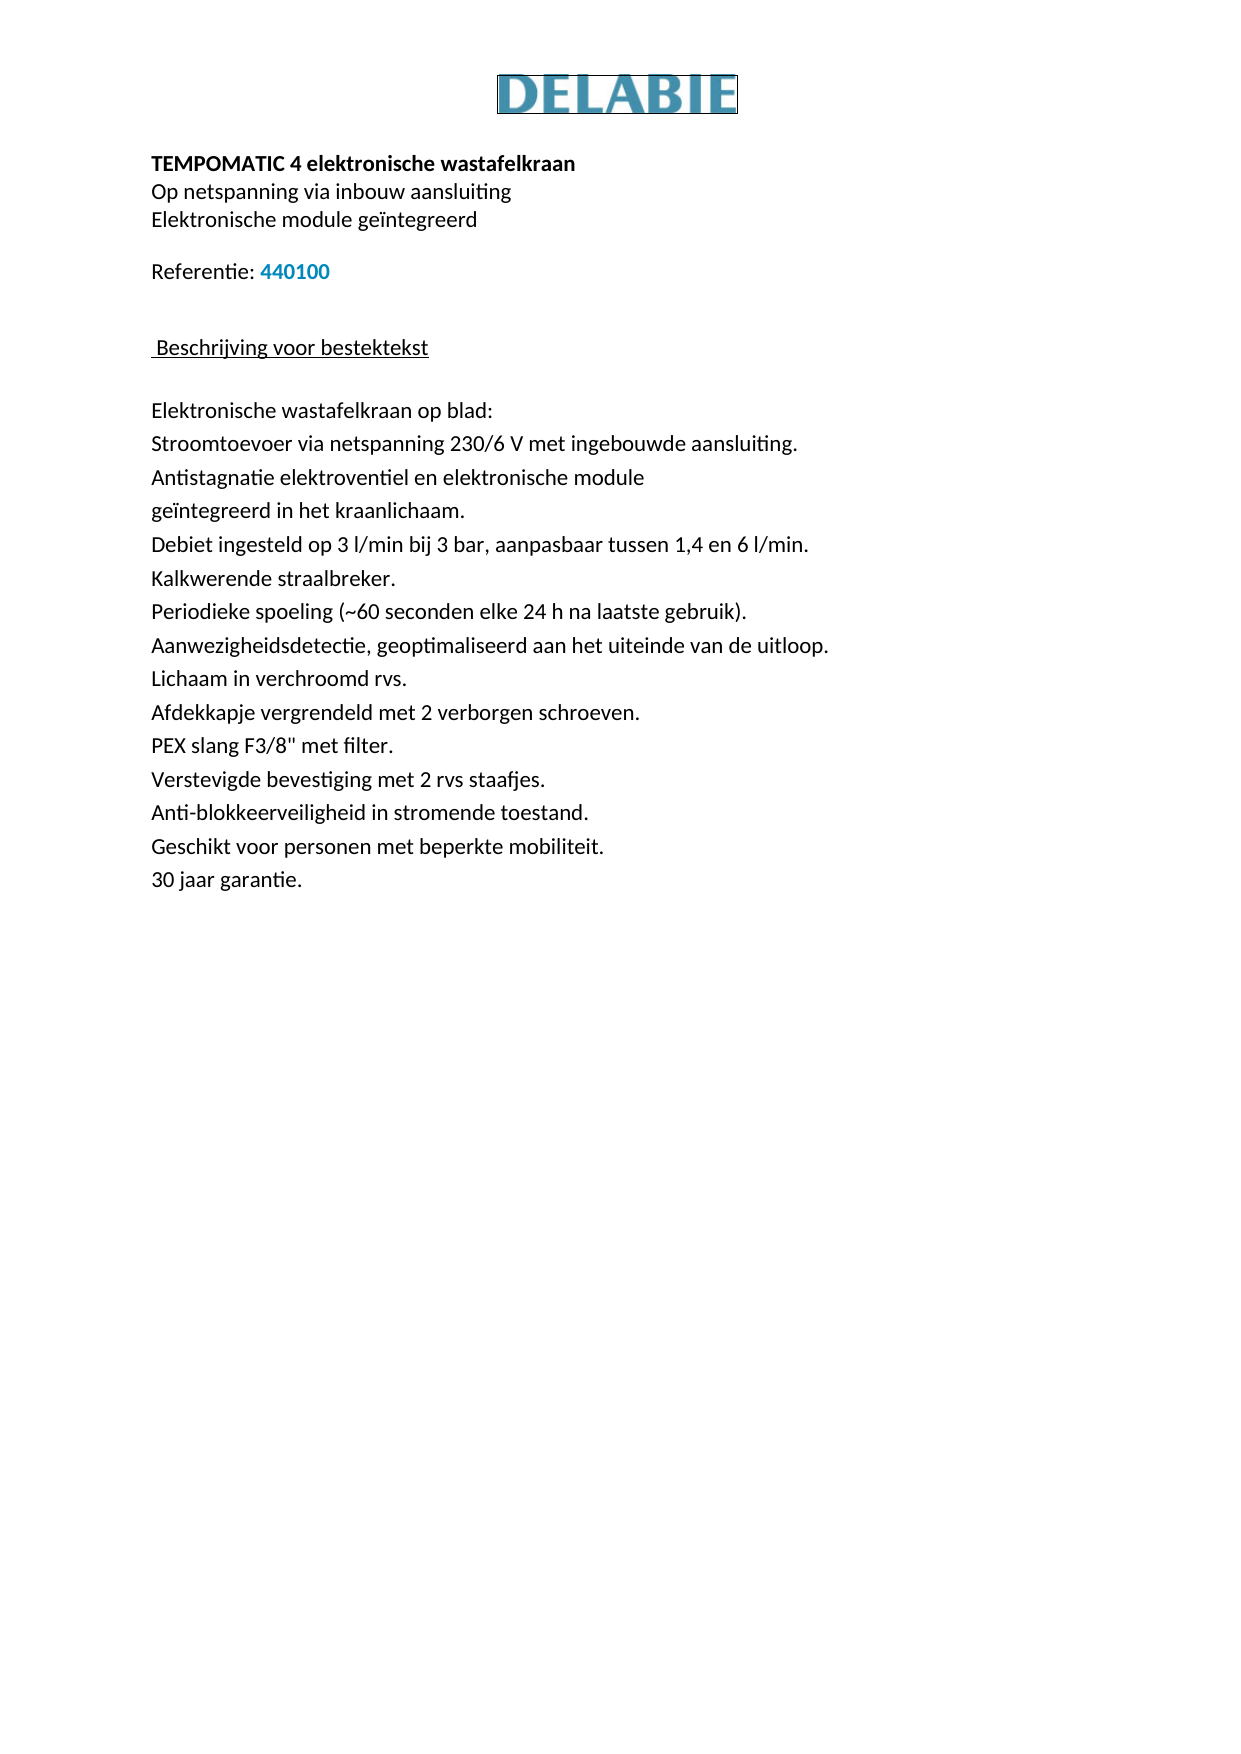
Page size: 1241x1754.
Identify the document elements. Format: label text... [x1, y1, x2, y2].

text Referentie: 440100 [151, 257, 1084, 285]
text Anti-blokkeerveiligheid in stromende toestand. [151, 798, 1084, 827]
text Stroomtoevoer via netspanning 230/6 V met ingebouwde aansluiting. [151, 429, 1084, 458]
text geïntegreerd in het kraanlichaam. [151, 497, 1084, 525]
text Afdekkapje vergrendeld met 2 verborgen schroeven. [151, 698, 1084, 726]
text Debiet ingesteld op 3 l/min bij 3 bar, aanpasbaar tussen 1,4 en 6 l/min. [151, 530, 1084, 558]
text Op netspanning via inbouw aansluiting [151, 177, 1084, 205]
text Elektronische wastafelkraan op blad: [151, 396, 1084, 424]
text Verstevigde bevestiging met 2 rvs staafjes. [151, 765, 1084, 793]
text Lichaam in verchroomd rvs. [151, 664, 1084, 692]
text PEX slang F3/8" met filter. [151, 731, 1084, 759]
text Antistagnatie elektroventiel en elektronische module [151, 463, 1084, 491]
text Elektronische module geïntegreerd [151, 205, 1084, 233]
text TEMPOMATIC 4 elektronische wastafelkraan [151, 149, 1084, 177]
text 30 jaar garantie. [151, 866, 1084, 894]
text Periodieke spoeling (~60 seconden elke 24 h na laatste gebruik). [151, 597, 1084, 625]
text Aanwezigheidsdetectie, geoptimaliseerd aan het uiteinde van de uitloop. [151, 631, 1084, 659]
picture [498, 76, 737, 113]
text Kalkwerende straalbreker. [151, 564, 1084, 592]
text Geschikt voor personen met beperkte mobiliteit. [151, 832, 1084, 860]
text Beschrijving voor bestektekst [151, 333, 1084, 361]
